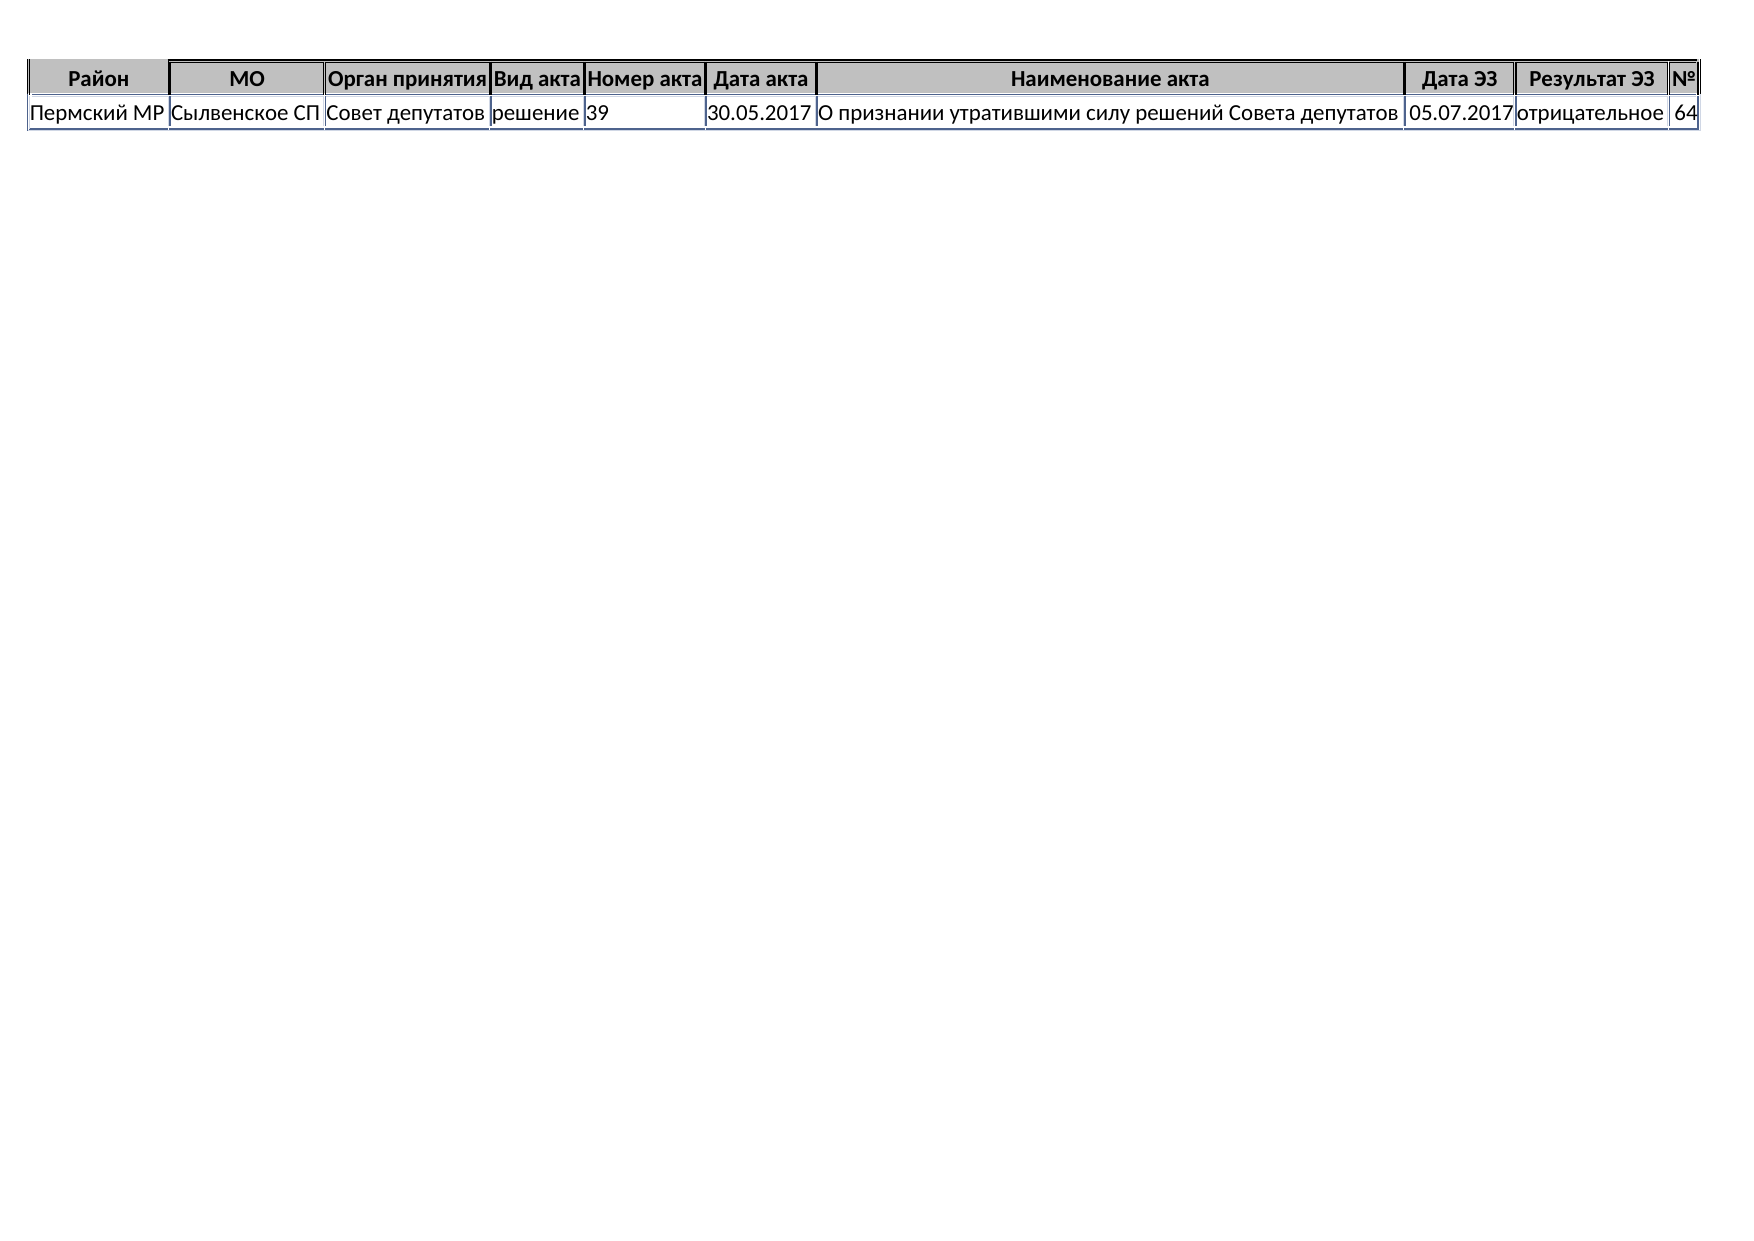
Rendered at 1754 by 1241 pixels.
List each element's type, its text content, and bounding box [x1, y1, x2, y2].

table_cell Орган принятия [326, 63, 489, 93]
table_cell МО [171, 63, 323, 93]
table_cell Район [30, 59, 168, 93]
table_cell Пермский МР [30, 94, 169, 128]
table_cell Дата акта [707, 63, 815, 93]
table_cell 39 [584, 97, 705, 128]
table_cell Наименование акта [818, 63, 1403, 93]
table_cell О признании утратившими силу решений Совета депутатов [816, 97, 1404, 128]
table_cell 30.05.2017 [705, 97, 816, 128]
table_cell 05.07.2017 [1404, 94, 1515, 128]
table_cell Совет депутатов [325, 97, 490, 128]
table_cell Дата ЭЗ [1406, 63, 1513, 93]
table_cell Вид акта [492, 63, 583, 93]
table_cell отрицательное [1515, 97, 1668, 128]
table_cell решение [490, 97, 584, 128]
table_cell Результат ЭЗ [1517, 63, 1667, 93]
table_cell Номер акта [586, 63, 704, 93]
table_cell 64 [1669, 94, 1698, 128]
table_cell Сылвенское СП [169, 97, 325, 128]
table_cell № [1670, 59, 1699, 93]
